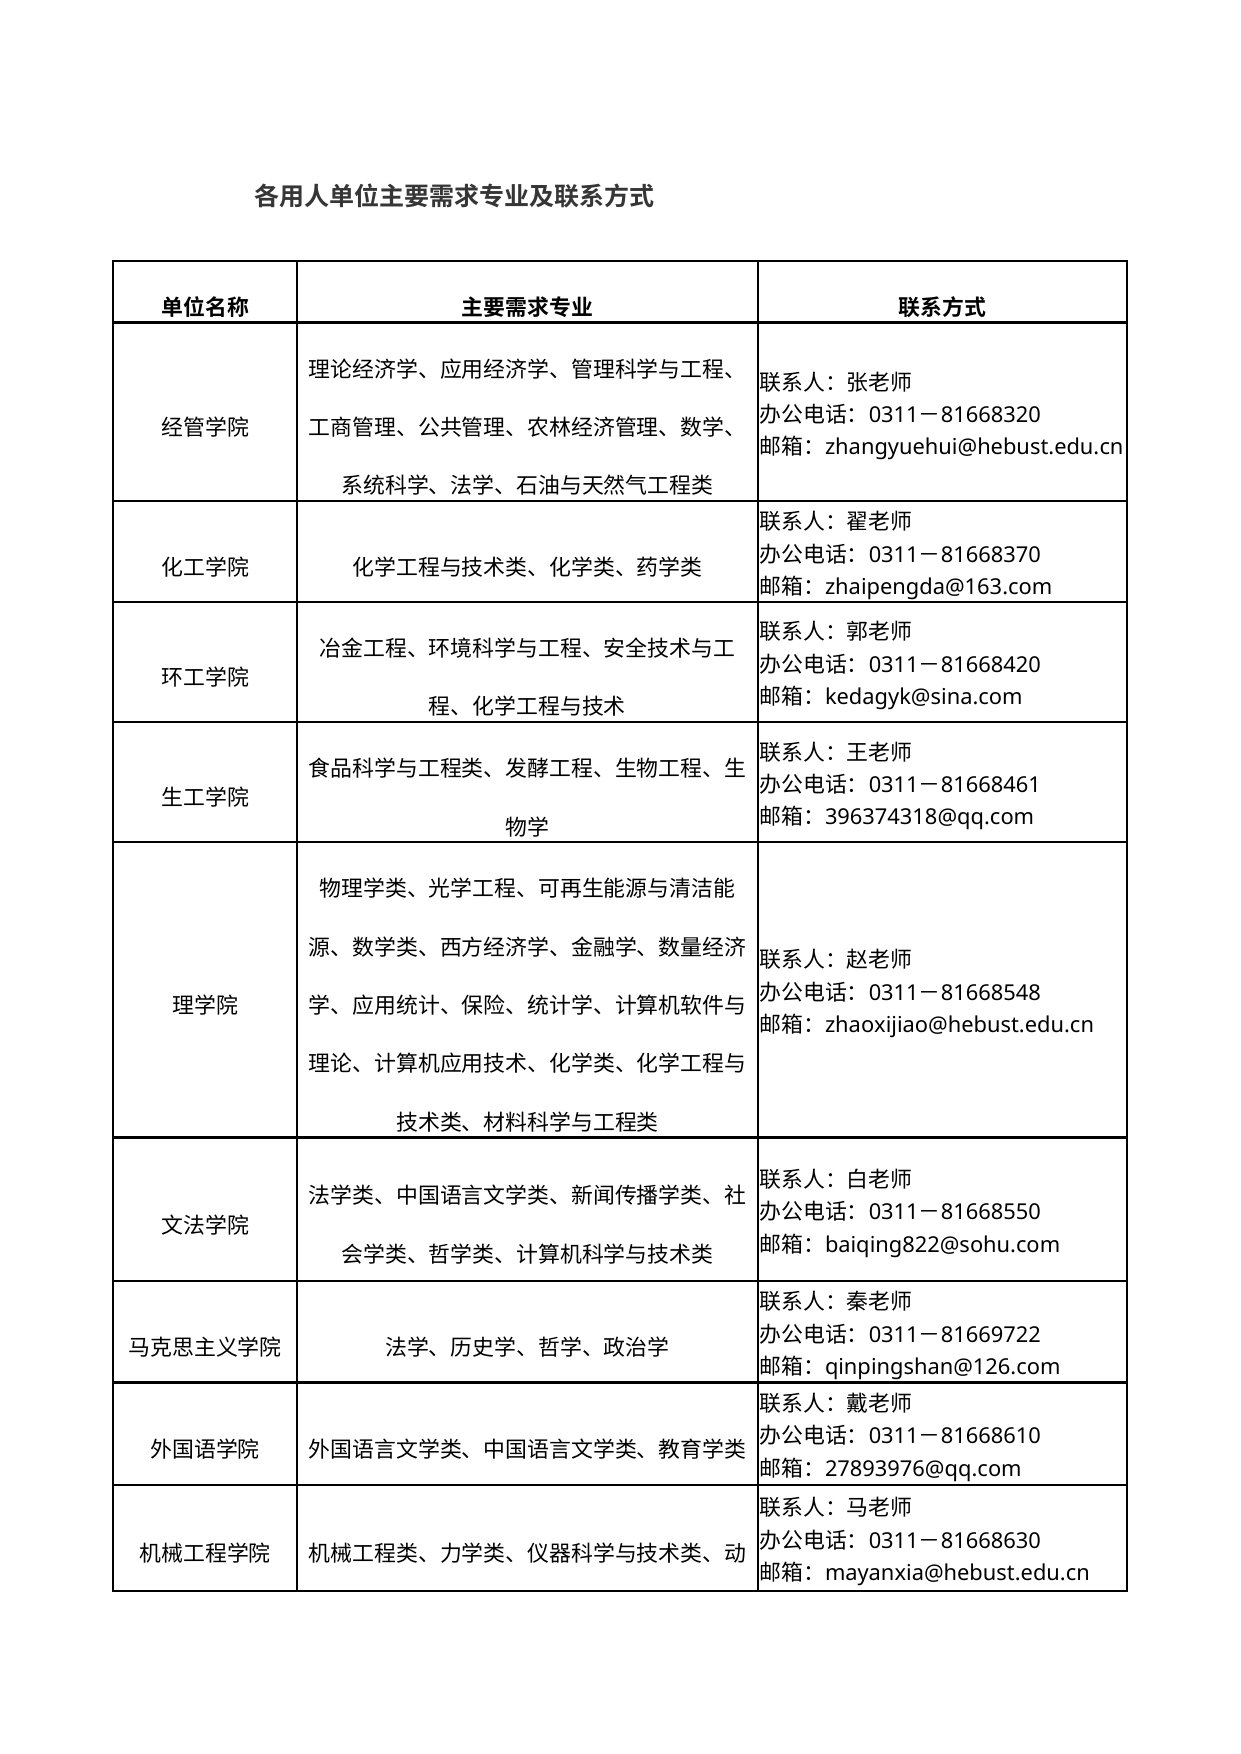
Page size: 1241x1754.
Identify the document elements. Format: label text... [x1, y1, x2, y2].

table_cell 化工学院 [114, 502, 296, 601]
table_cell 联系人：翟老师 办公电话：0311－81668370 邮箱：zhaipengda@163.com [759, 502, 1126, 601]
table_cell 外国语言文学类、中国语言文学类、教育学类 [298, 1384, 757, 1484]
table_cell 理论经济学、应用经济学、管理科学与工程、工商管理、公共管理、农林经济管理、数学、系统科学、法学、石油与天然气工程类 [298, 324, 757, 500]
table_cell 理学院 [114, 843, 296, 1136]
text 各用人单位主要需求专业及联系方式 [187, 162, 1053, 259]
table_cell 环工学院 [114, 603, 296, 721]
table_cell 生工学院 [114, 723, 296, 841]
table_header 联系方式 [759, 262, 1126, 321]
table_cell 化学工程与技术类、化学类、药学类 [298, 502, 757, 601]
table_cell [298, 1486, 757, 1590]
table_cell 联系人：戴老师 办公电话：0311－81668610 邮箱：27893976@qq.com [759, 1384, 1126, 1484]
table_cell 外国语学院 [114, 1384, 296, 1484]
table_cell 经管学院 [114, 324, 296, 500]
table_cell 联系人：赵老师 办公电话：0311－81668548 邮箱：zhaoxijiao@hebust.edu.cn [759, 843, 1126, 1136]
table_cell 法学类、中国语言文学类、新闻传播学类、社会学类、哲学类、计算机科学与技术类 [298, 1139, 757, 1280]
table_cell 联系人：白老师 办公电话：0311－81668550 邮箱：baiqing822@sohu.com [759, 1139, 1126, 1280]
table_cell 冶金工程、环境科学与工程、安全技术与工程、化学工程与技术 [298, 603, 757, 721]
table_cell 食品科学与工程类、发酵工程、生物工程、生物学 [298, 723, 757, 841]
table_cell 物理学类、光学工程、可再生能源与清洁能源、数学类、西方经济学、金融学、数量经济学、应用统计、保险、统计学、计算机软件与理论、计算机应用技术、化学类、化学工程与技术类、材料科学与工程类 [298, 843, 757, 1136]
table_cell 联系人：王老师 办公电话：0311－81668461 邮箱：396374318@qq.com [759, 723, 1126, 841]
table_cell 文法学院 [114, 1139, 296, 1280]
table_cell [759, 1486, 1126, 1590]
table_header 单位名称 [114, 262, 296, 321]
table_cell 机械工程学院 [114, 1486, 296, 1590]
table_cell 联系人：郭老师 办公电话：0311－81668420 邮箱：kedagyk@sina.com [759, 603, 1126, 721]
table_cell 联系人：秦老师 办公电话：0311－81669722 邮箱：qinpingshan@126.com [759, 1282, 1126, 1381]
table_cell 联系人：张老师 办公电话：0311－81668320 邮箱：zhangyuehui@hebust.edu.cn [759, 324, 1126, 500]
table_cell 法学、历史学、哲学、政治学 [298, 1282, 757, 1381]
table_cell 马克思主义学院 [114, 1282, 296, 1381]
table_header 主要需求专业 [298, 262, 757, 321]
